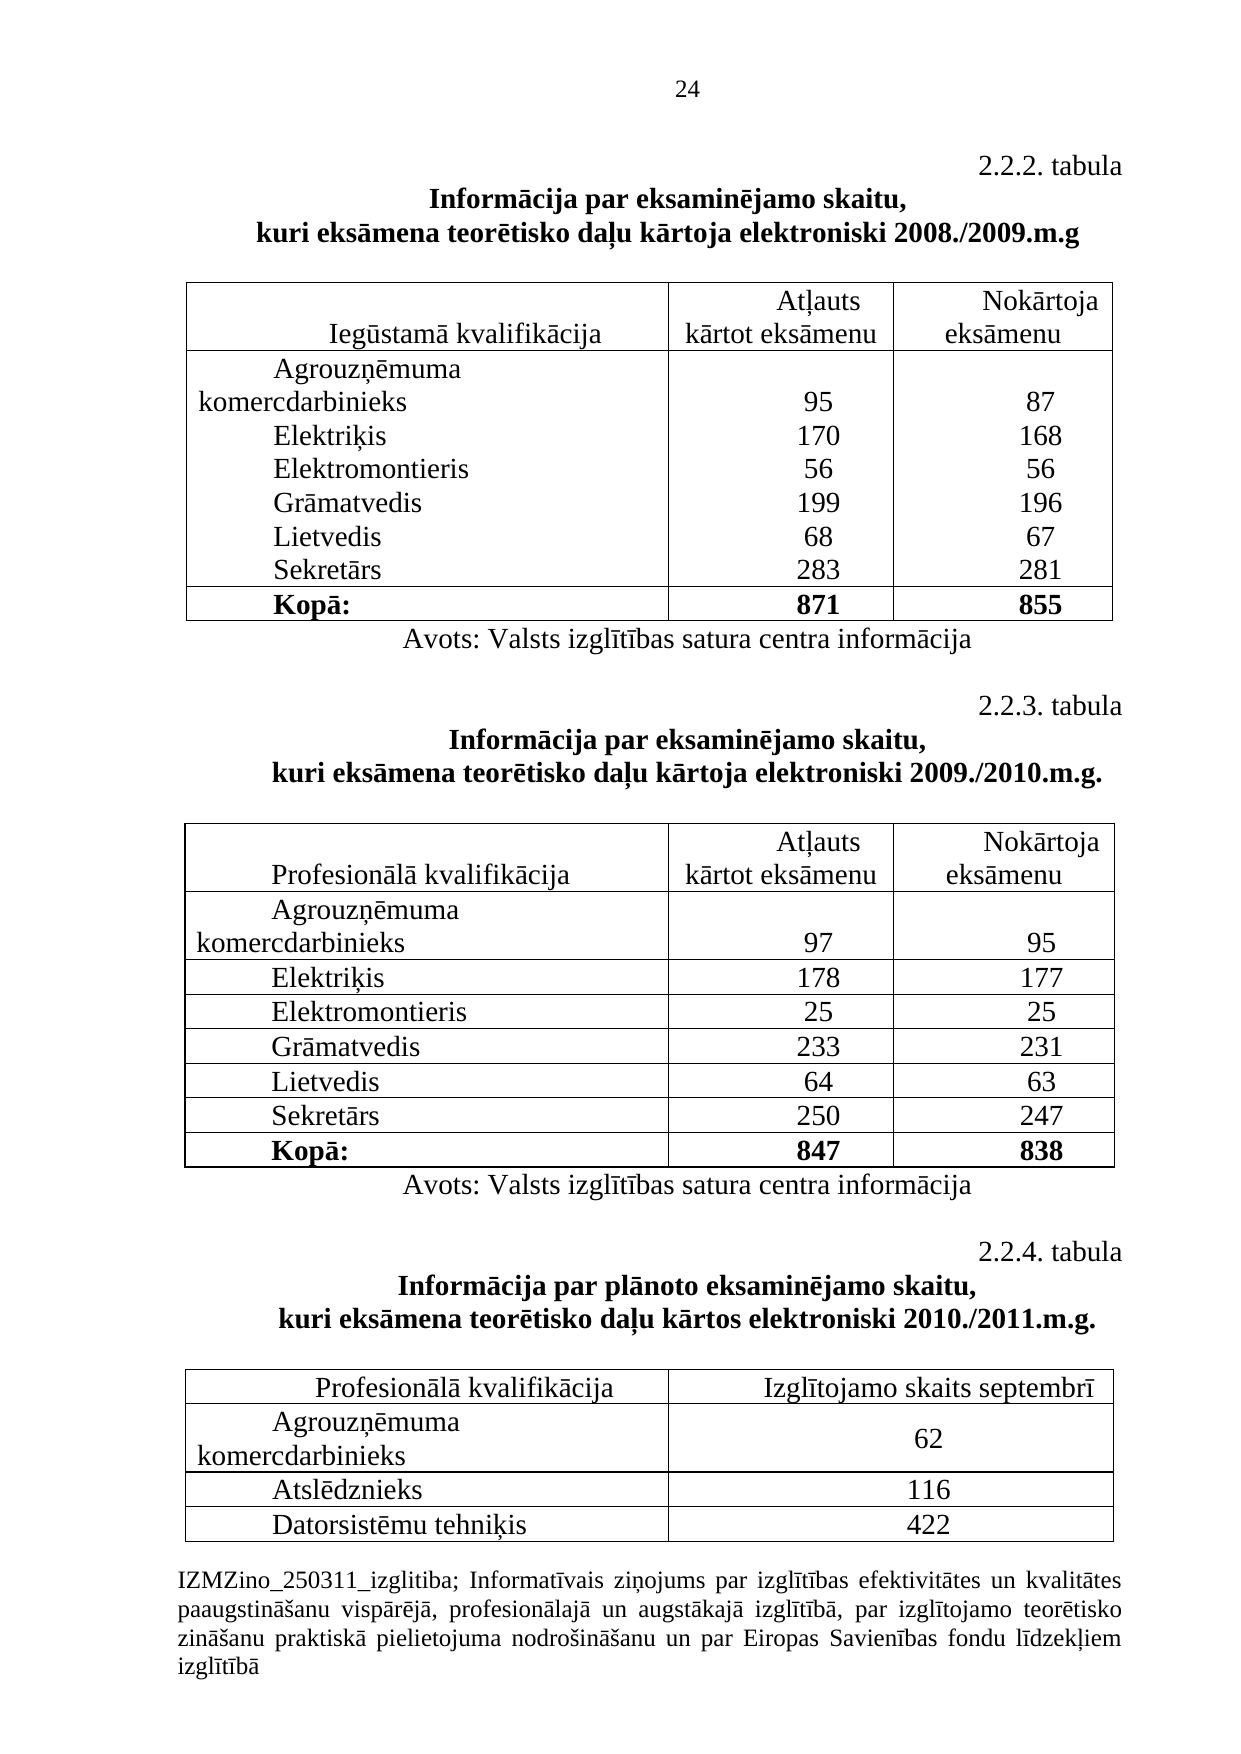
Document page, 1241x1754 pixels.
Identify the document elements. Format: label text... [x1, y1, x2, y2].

table_cell Elektromontieris [187, 452, 668, 485]
text Informācija par eksaminējamo skaitu, [138, 181, 1122, 215]
table_header Profesionālā kvalifikācija [186, 1370, 668, 1403]
table_cell Elektromontieris [186, 995, 668, 1028]
table_header Profesionālā kvalifikācija [186, 824, 668, 891]
table_cell Lietvedis [186, 1064, 668, 1097]
table_cell Datorsistēmu tehniķis [186, 1507, 668, 1541]
text 2.2.4. tabula [138, 1234, 1122, 1268]
text kuri eksāmena teorētisko daļu kārtoja elektroniski 2009./2010.m.g. [177, 756, 1122, 789]
table_cell 250 [669, 1098, 893, 1132]
table_header Atļauts kārtot eksāmenu [669, 283, 893, 350]
table_header Izglītojamo skaits septembrī [669, 1370, 1113, 1403]
table_cell 231 [894, 1029, 1114, 1063]
table_cell 87 [894, 351, 1112, 418]
table_cell 177 [894, 960, 1114, 993]
table_cell 170 [669, 418, 893, 452]
text 2.2.2. tabula [177, 148, 1122, 181]
table_cell 95 [894, 892, 1114, 959]
table_header Nokārtoja eksāmenu [894, 283, 1112, 350]
table_cell 68 [669, 519, 893, 552]
table_cell 422 [669, 1507, 1113, 1541]
table_cell Grāmatvedis [186, 1029, 668, 1063]
table_cell Lietvedis [187, 519, 668, 552]
table_cell Elektriķis [187, 418, 668, 452]
table_cell Elektriķis [186, 960, 668, 993]
table_cell 56 [894, 452, 1112, 485]
table_cell 62 [669, 1404, 1113, 1471]
table_header Iegūstamā kvalifikācija [187, 283, 668, 350]
table_cell 196 [894, 485, 1112, 519]
text Informācija par plānoto eksaminējamo skaitu, [177, 1268, 1122, 1302]
table_cell 67 [894, 519, 1112, 552]
table_cell Atslēdznieks [186, 1473, 668, 1506]
table_cell 56 [669, 452, 893, 485]
text 2.2.3. tabula [138, 688, 1122, 722]
table_cell 95 [669, 351, 893, 418]
table_cell 97 [669, 892, 893, 959]
table_cell Grāmatvedis [187, 485, 668, 519]
table_cell 116 [669, 1473, 1113, 1506]
table_cell Sekretārs [187, 552, 668, 586]
table_cell 199 [669, 485, 893, 519]
table_cell 283 [669, 552, 893, 586]
table_cell Agrouzņēmuma komercdarbinieks [186, 1404, 668, 1471]
table_cell 281 [894, 552, 1112, 586]
table_header Atļauts kārtot eksāmenu [669, 824, 893, 891]
text Avots: Valsts izglītības satura centra informācija [177, 621, 1122, 655]
table_cell 855 [894, 587, 1112, 620]
table_cell 247 [894, 1098, 1114, 1132]
text kuri eksāmena teorētisko daļu kārtoja elektroniski 2008./2009.m.g [138, 215, 1122, 248]
table_cell Agrouzņēmuma komercdarbinieks [187, 351, 668, 418]
table_cell 63 [894, 1064, 1114, 1097]
table_cell Kopā: [186, 1133, 668, 1166]
text Avots: Valsts izglītības satura centra informācija [177, 1167, 1122, 1201]
table_cell 847 [669, 1133, 893, 1166]
table_cell 25 [894, 995, 1114, 1028]
table_cell 871 [669, 587, 893, 620]
table_cell Agrouzņēmuma komercdarbinieks [186, 892, 668, 959]
table_cell 838 [894, 1133, 1114, 1166]
table_cell Sekretārs [186, 1098, 668, 1132]
table_header Nokārtoja eksāmenu [894, 824, 1114, 891]
table_cell 168 [894, 418, 1112, 452]
text kuri eksāmena teorētisko daļu kārtos elektroniski 2010./2011.m.g. [177, 1302, 1122, 1335]
text Informācija par eksaminējamo skaitu, [177, 722, 1122, 756]
table_cell 178 [669, 960, 893, 993]
table_cell 25 [669, 995, 893, 1028]
table_cell Kopā: [187, 587, 668, 620]
table_cell 233 [669, 1029, 893, 1063]
table_cell 64 [669, 1064, 893, 1097]
